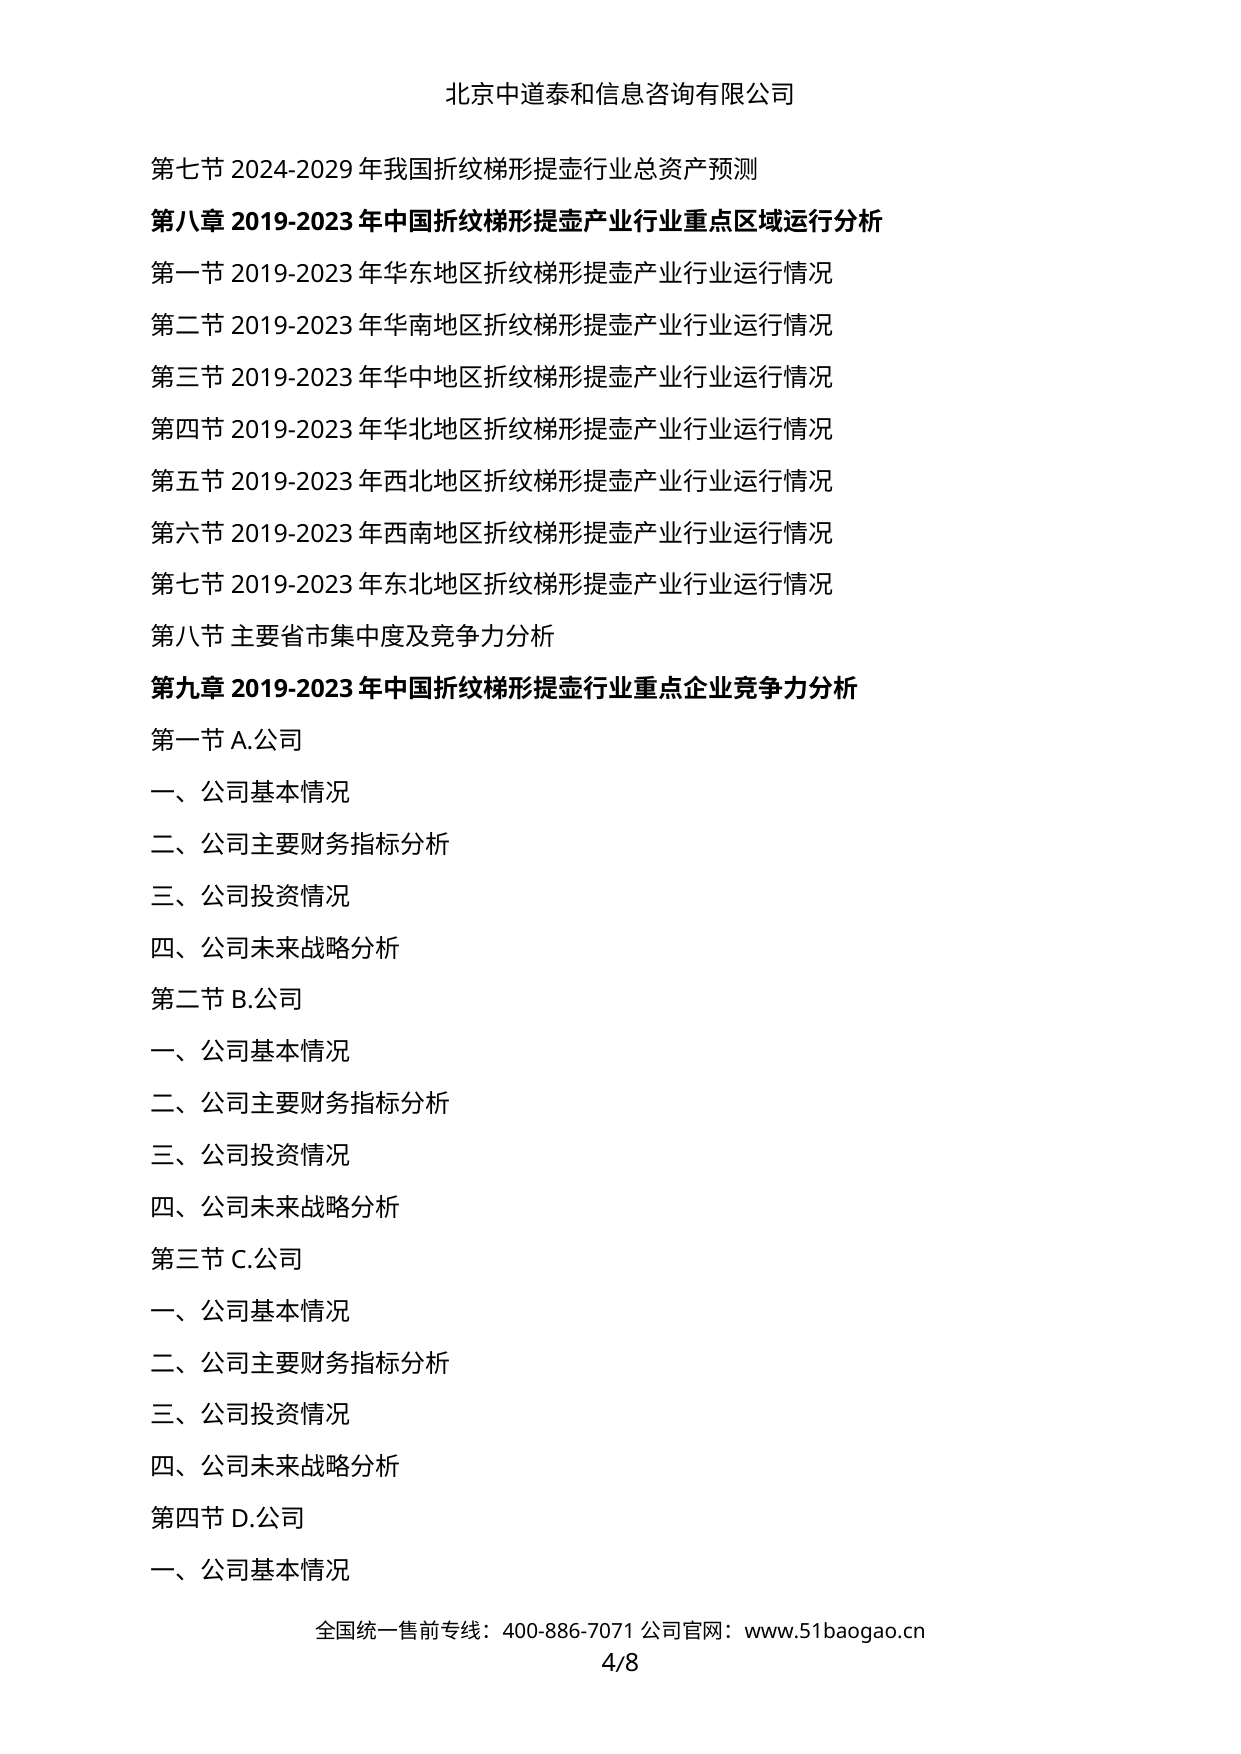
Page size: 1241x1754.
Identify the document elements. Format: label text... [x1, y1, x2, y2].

text 一、公司基本情况 [150, 1551, 1090, 1587]
text 第九章 2019-2023年中国折纹梯形提壶行业重点企业竞争力分析 [150, 669, 1090, 705]
text 第五节 2019-2023年西北地区折纹梯形提壶产业行业运行情况 [150, 461, 1090, 497]
text 四、公司未来战略分析 [150, 928, 1090, 964]
text 三、公司投资情况 [150, 876, 1090, 912]
text 四、公司未来战略分析 [150, 1447, 1090, 1483]
text 第八章 2019-2023年中国折纹梯形提壶产业行业重点区域运行分析 [150, 202, 1090, 238]
text 四、公司未来战略分析 [150, 1187, 1090, 1224]
text 第一节 A.公司 [150, 721, 1090, 757]
text 第一节 2019-2023年华东地区折纹梯形提壶产业行业运行情况 [150, 254, 1090, 290]
text 二、公司主要财务指标分析 [150, 824, 1090, 861]
text 第二节 B.公司 [150, 980, 1090, 1016]
text 第七节 2024-2029年我国折纹梯形提壶行业总资产预测 [150, 150, 1090, 186]
text 第三节 2019-2023年华中地区折纹梯形提壶产业行业运行情况 [150, 357, 1090, 394]
text 第四节 D.公司 [150, 1499, 1090, 1535]
text 第六节 2019-2023年西南地区折纹梯形提壶产业行业运行情况 [150, 513, 1090, 549]
text 一、公司基本情况 [150, 772, 1090, 809]
text 第三节 C.公司 [150, 1239, 1090, 1276]
text 一、公司基本情况 [150, 1291, 1090, 1327]
text 第八节 主要省市集中度及竞争力分析 [150, 617, 1090, 653]
text 一、公司基本情况 [150, 1032, 1090, 1068]
text 第二节 2019-2023年华南地区折纹梯形提壶产业行业运行情况 [150, 306, 1090, 342]
text 二、公司主要财务指标分析 [150, 1343, 1090, 1379]
text 三、公司投资情况 [150, 1395, 1090, 1431]
text 第四节 2019-2023年华北地区折纹梯形提壶产业行业运行情况 [150, 409, 1090, 446]
text 三、公司投资情况 [150, 1136, 1090, 1172]
text 二、公司主要财务指标分析 [150, 1084, 1090, 1120]
text 第七节 2019-2023年东北地区折纹梯形提壶产业行业运行情况 [150, 565, 1090, 601]
